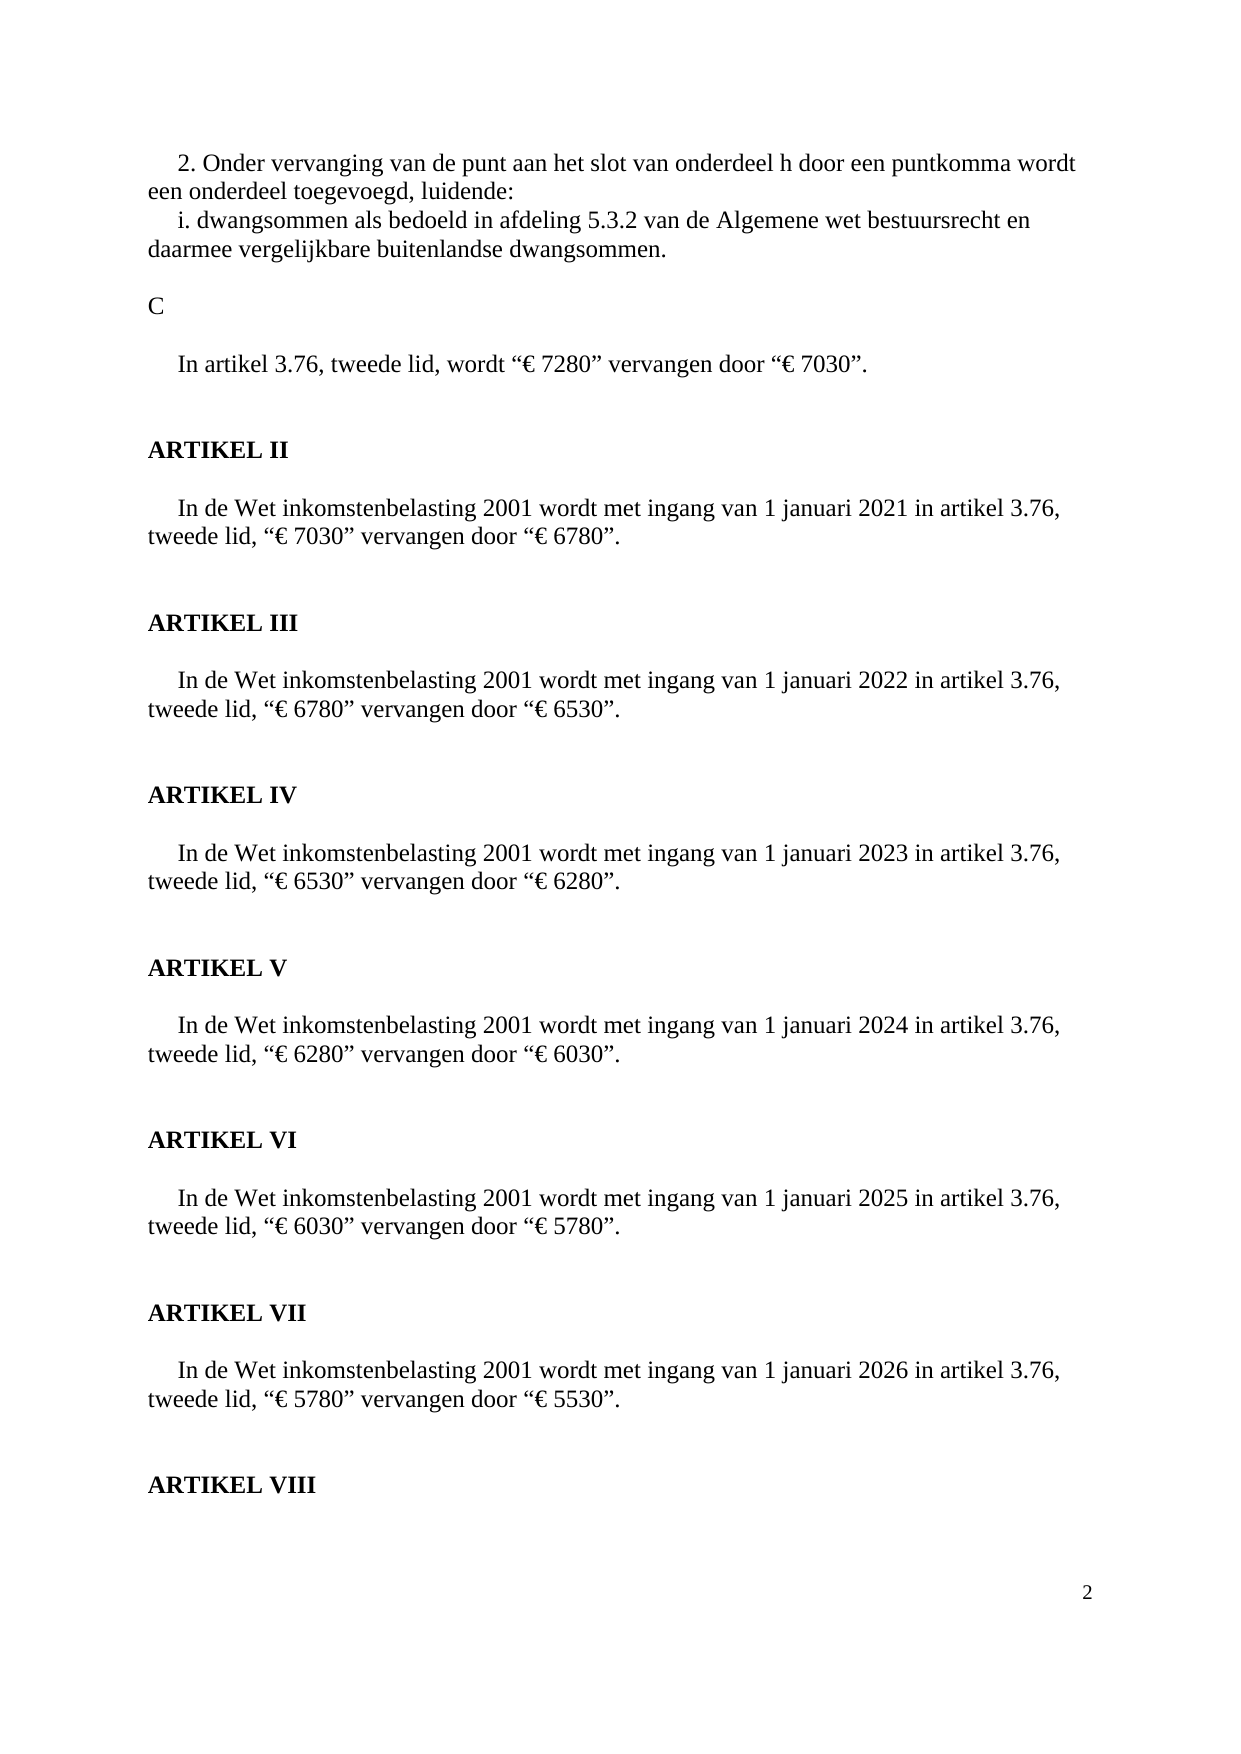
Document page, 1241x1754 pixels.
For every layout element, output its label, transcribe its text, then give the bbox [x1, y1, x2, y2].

text ARTIKEL VII [148, 1298, 1092, 1326]
text i. dwangsommen als bedoeld in afdeling 5.3.2 van de Algemene wet bestuursrecht en daarmee vergelijkbare buitenlandse dwangsommen. [148, 205, 1092, 263]
text In de Wet inkomstenbelasting 2001 wordt met ingang van 1 januari 2024 in artikel 3.76, tweede lid, “€ 6280” vervangen door “€ 6030”. [148, 1010, 1092, 1068]
text ARTIKEL III [148, 608, 1092, 636]
text C [148, 291, 1092, 320]
text In de Wet inkomstenbelasting 2001 wordt met ingang van 1 januari 2023 in artikel 3.76, tweede lid, “€ 6530” vervangen door “€ 6280”. [148, 838, 1092, 895]
text In de Wet inkomstenbelasting 2001 wordt met ingang van 1 januari 2026 in artikel 3.76, tweede lid, “€ 5780” vervangen door “€ 5530”. [148, 1355, 1092, 1413]
text ARTIKEL VIII [148, 1470, 1092, 1499]
text ARTIKEL IV [148, 780, 1092, 809]
text ARTIKEL V [148, 953, 1092, 981]
text In de Wet inkomstenbelasting 2001 wordt met ingang van 1 januari 2021 in artikel 3.76, tweede lid, “€ 7030” vervangen door “€ 6780”. [148, 493, 1092, 550]
text 2. Onder vervanging van de punt aan het slot van onderdeel h door een puntkomma wordt een onderdeel toegevoegd, luidende: [148, 148, 1092, 205]
text ARTIKEL VI [148, 1125, 1092, 1154]
text In artikel 3.76, tweede lid, wordt “€ 7280” vervangen door “€ 7030”. [148, 349, 1092, 378]
text In de Wet inkomstenbelasting 2001 wordt met ingang van 1 januari 2025 in artikel 3.76, tweede lid, “€ 6030” vervangen door “€ 5780”. [148, 1183, 1092, 1240]
text In de Wet inkomstenbelasting 2001 wordt met ingang van 1 januari 2022 in artikel 3.76, tweede lid, “€ 6780” vervangen door “€ 6530”. [148, 665, 1092, 723]
text ARTIKEL II [148, 435, 1092, 464]
